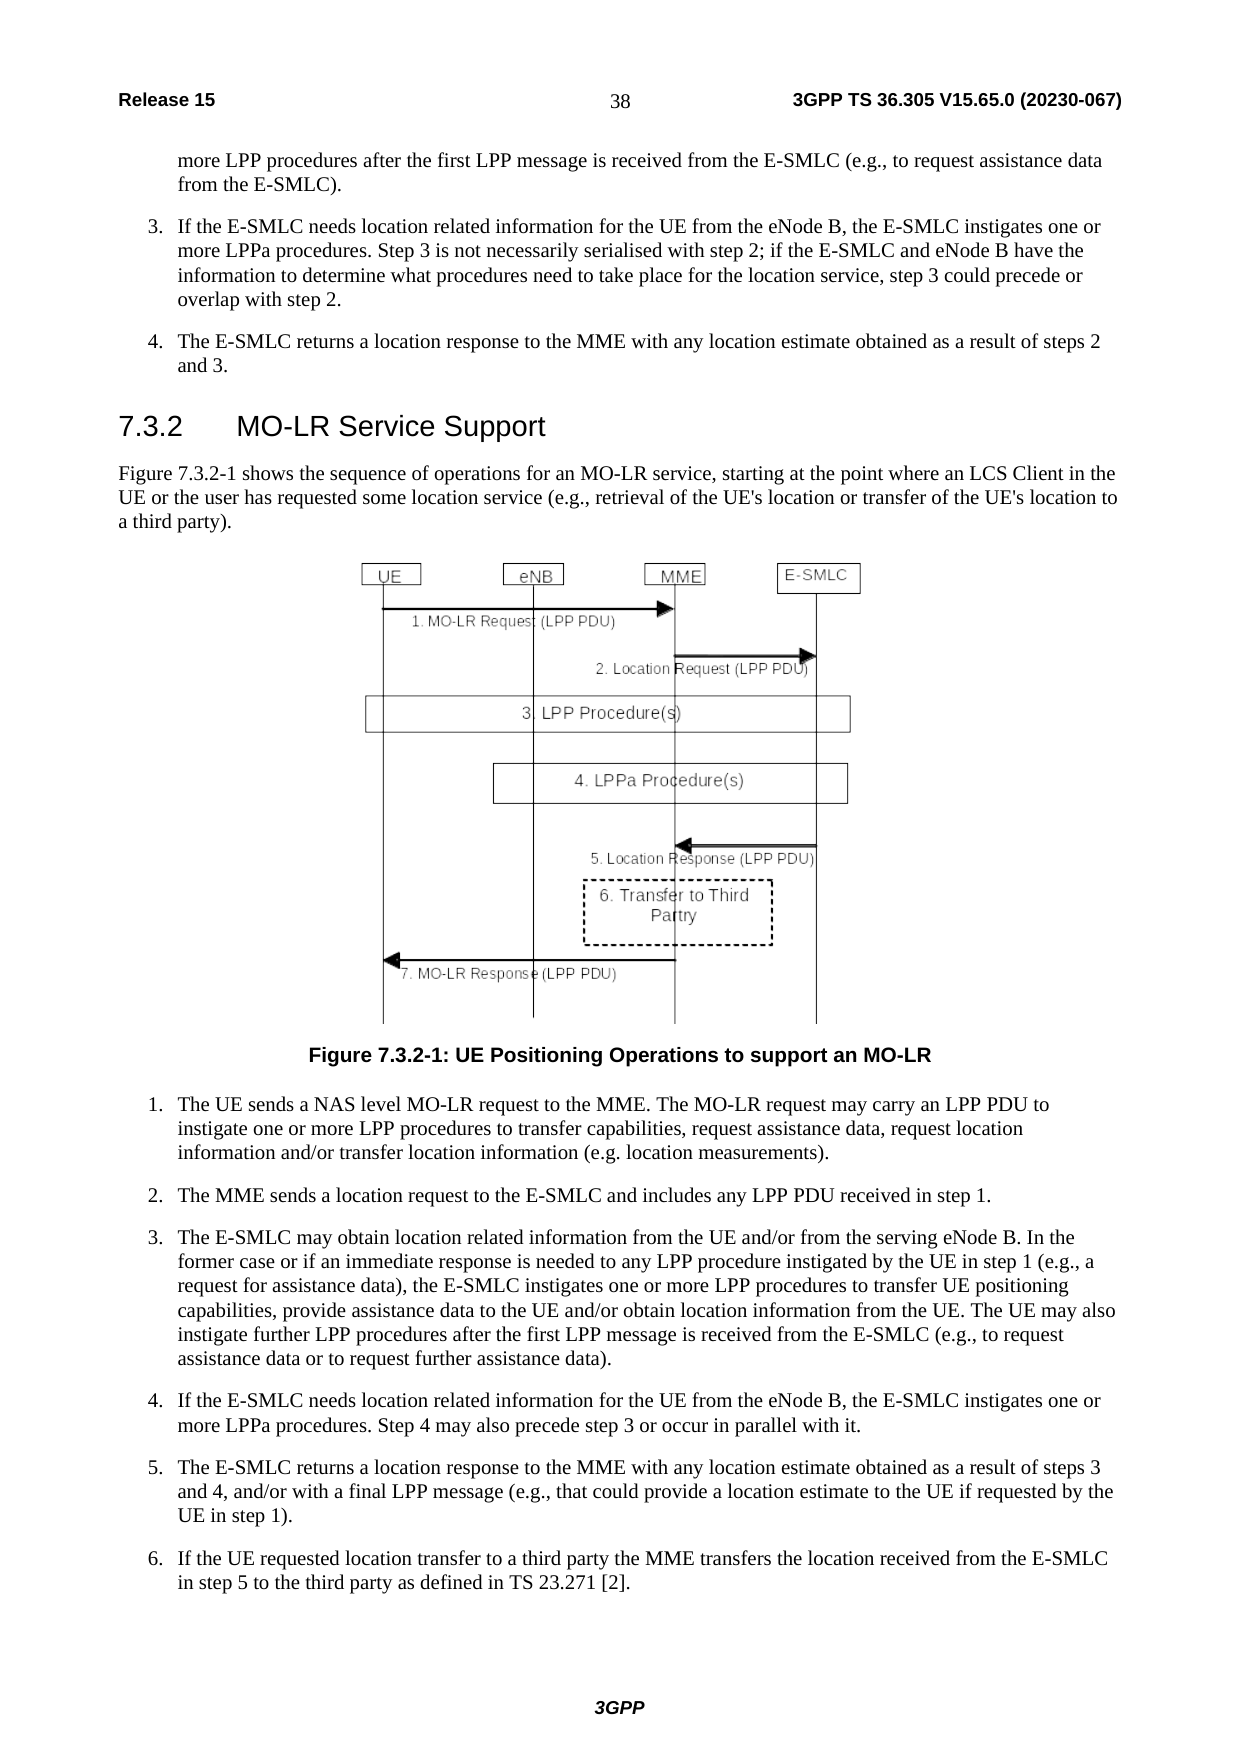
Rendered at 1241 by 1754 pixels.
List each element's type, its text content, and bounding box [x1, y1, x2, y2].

text 3. The E-SMLC may obtain location related information from the UE and/or from the serving eNode B. In the former case or if an immediate response is needed to any LPP procedure instigated by the UE in step 1 (e.g., a request for assistance data), the E-SMLC instigates one or more LPP procedures to transfer UE positioning capabilities, provide assistance data to the UE and/or obtain location information from the UE. The UE may also instigate further LPP procedures after the first LPP message is received from the E-SMLC (e.g., to request assistance data or to request further assistance data). [148, 1225, 1122, 1370]
text 5. The E-SMLC returns a location response to the MME with any location estimate obtained as a result of steps 3 and 4, and/or with a final LPP message (e.g., that could provide a location estimate to the UE if requested by the UE in step 1). [148, 1455, 1122, 1527]
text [148, 147, 1122, 196]
text 6. If the UE requested location transfer to a third party the MME transfers the location received from the E-SMLC in step 5 to the third party as defined in TS 23.271 [2]. [148, 1546, 1122, 1594]
text 2. The MME sends a location request to the E-SMLC and includes any LPP PDU received in step 1. [148, 1182, 1122, 1207]
text 1. The UE sends a NAS level MO-LR request to the MME. The MO-LR request may carry an LPP PDU to instigate one or more LPP procedures to transfer capabilities, request assistance data, request location information and/or transfer location information (e.g. location measurements). [148, 1092, 1122, 1164]
text Figure 7.3.2-1 shows the sequence of operations for an MO-LR service, starting at the point where an LCS Client in the UE or the user has requested some location service (e.g., retrieval of the UE's location or transfer of the UE's location to a third party). [118, 461, 1122, 533]
text 4. The E-SMLC returns a location response to the MME with any location estimate obtained as a result of steps 2 and 3. [148, 329, 1122, 377]
text Figure 7.3.2-1: UE Positioning Operations to support an MO-LR [118, 1043, 1122, 1067]
text 3. If the E-SMLC needs location related information for the UE from the eNode B, the E-SMLC instigates one or more LPPa procedures. Step 3 is not necessarily serialised with step 2; if the E-SMLC and eNode B have the information to determine what procedures need to take place for the location service, step 3 could precede or overlap with step 2. [148, 214, 1122, 311]
subtitle 7.3.2 MO-LR Service Support [118, 409, 1122, 442]
text 4. If the E-SMLC needs location related information for the UE from the eNode B, the E-SMLC instigates one or more LPPa procedures. Step 4 may also precede step 3 or occur in parallel with it. [148, 1388, 1122, 1437]
